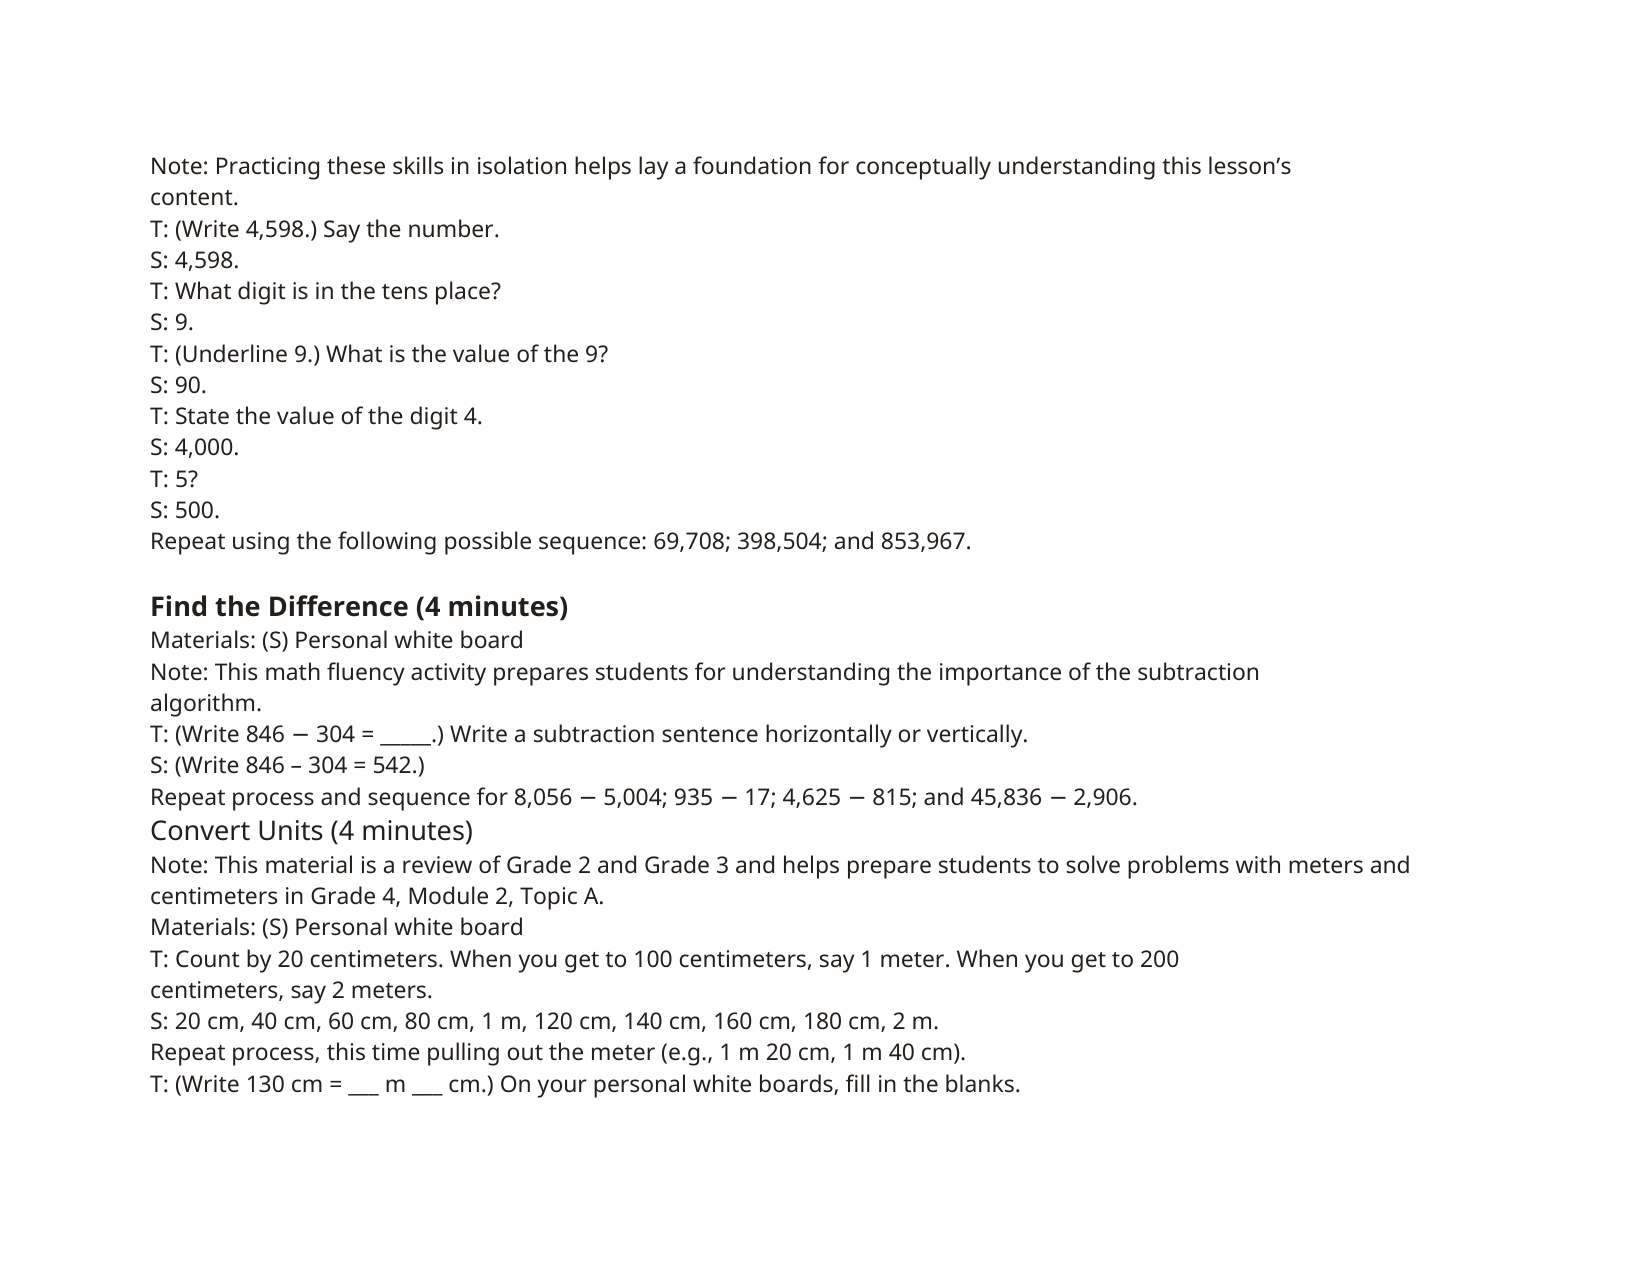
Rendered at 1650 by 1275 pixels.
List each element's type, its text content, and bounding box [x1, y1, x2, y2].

text Materials: (S) Personal white board [150, 624, 1500, 656]
text Find the Difference (4 minutes) [150, 587, 1500, 624]
text T: (Write 130 cm = ___ m ___ cm.) On your personal white boards, fill in the blanks. [150, 1067, 1500, 1099]
text S: 4,598. [150, 244, 1500, 275]
text Materials: (S) Personal white board [150, 911, 1500, 942]
text S: 9. [150, 306, 1500, 337]
text S: 20 cm, 40 cm, 60 cm, 80 cm, 1 m, 120 cm, 140 cm, 160 cm, 180 cm, 2 m. [150, 1005, 1500, 1036]
text Note: This material is a review of Grade 2 and Grade 3 and helps prepare students to solve problems with meters and centimeters in Grade 4, Module 2, Topic A. [150, 849, 1500, 911]
text T: (Write 846 − 304 = _____.) Write a subtraction sentence horizontally or vertically. [150, 718, 1500, 749]
text S: 500. [150, 494, 1500, 525]
text algorithm. [150, 687, 1500, 718]
text T: Count by 20 centimeters. When you get to 100 centimeters, say 1 meter. When you get to 200 [150, 942, 1500, 974]
text Convert Units (4 minutes) [150, 812, 1500, 849]
text T: (Write 4,598.) Say the number. [150, 212, 1500, 244]
text T: State the value of the digit 4. [150, 400, 1500, 431]
text centimeters, say 2 meters. [150, 974, 1500, 1005]
text Repeat process and sequence for 8,056 − 5,004; 935 − 17; 4,625 − 815; and 45,836 − 2,906. [150, 781, 1500, 812]
text S: (Write 846 – 304 = 542.) [150, 749, 1500, 781]
text S: 4,000. [150, 431, 1500, 462]
text Repeat process, this time pulling out the meter (e.g., 1 m 20 cm, 1 m 40 cm). [150, 1036, 1500, 1067]
text T: (Underline 9.) What is the value of the 9? [150, 337, 1500, 369]
text Note: This math fluency activity prepares students for understanding the importance of the subtraction [150, 656, 1500, 687]
text Note: Practicing these skills in isolation helps lay a foundation for conceptually understanding this lesson’s [150, 150, 1500, 181]
text S: 90. [150, 369, 1500, 400]
text Repeat using the following possible sequence: 69,708; 398,504; and 853,967. [150, 525, 1500, 556]
text content. [150, 181, 1500, 212]
text T: What digit is in the tens place? [150, 275, 1500, 306]
text T: 5? [150, 462, 1500, 494]
